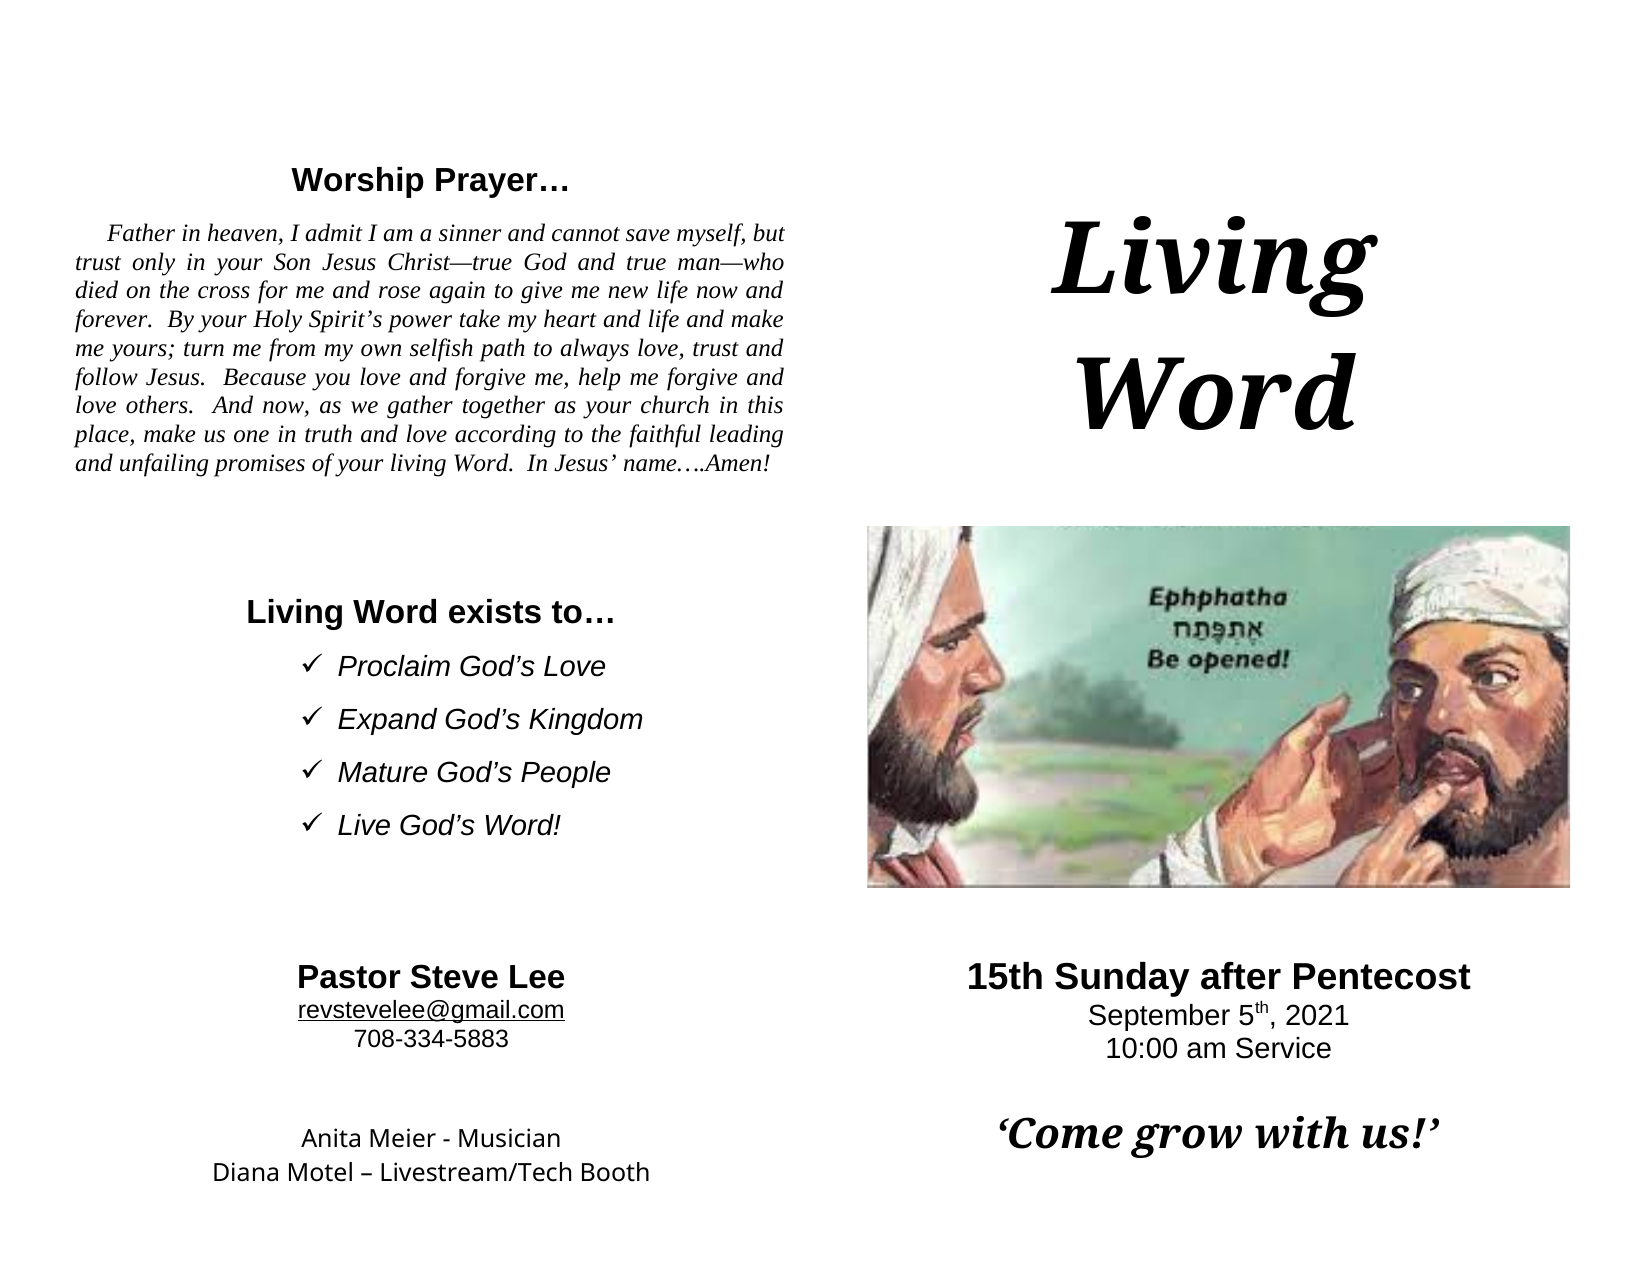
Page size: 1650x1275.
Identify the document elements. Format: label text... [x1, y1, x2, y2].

list Proclaim God’s Love [300, 649, 787, 683]
text Living [862, 187, 1575, 323]
list Mature God’s People [300, 755, 787, 789]
text Anita Meier - Musician [75, 1121, 787, 1155]
text 708-334-5883 [75, 1024, 787, 1053]
text September 5th, 2021 [862, 998, 1575, 1031]
text Father in heaven, I admit I am a sinner and cannot save myself, but trust only in your Son Jesus Christ—true God and true man—who died on the cross for me and rose again to give me new life now and forever. By your Holy Spirit’s power take my heart and life and make me yours; turn me from my own selfish path to always love, trust and follow Jesus. Because you love and forgive me, help me forgive and love others. And now, as we gather together as your church in this place, make us one in truth and love according to the faithful leading and unfailing promises of your living Word. In Jesus’ name….Amen! [75, 218, 787, 477]
text Worship Prayer… [75, 160, 787, 199]
text 15th Sunday after Pentecost [862, 954, 1575, 998]
text Diana Motel – Livestream/Tech Booth [75, 1155, 787, 1189]
picture [867, 526, 1571, 888]
text Word [862, 323, 1575, 459]
text 10:00 am Service [862, 1031, 1575, 1065]
text ‘Come grow with us!’ [862, 1104, 1575, 1161]
text revstevelee@gmail.com [75, 995, 787, 1024]
text Living Word exists to… [75, 592, 787, 630]
list Expand God’s Kingdom [300, 702, 787, 736]
list Live God’s Word! [300, 808, 787, 842]
text Pastor Steve Lee [75, 957, 787, 995]
